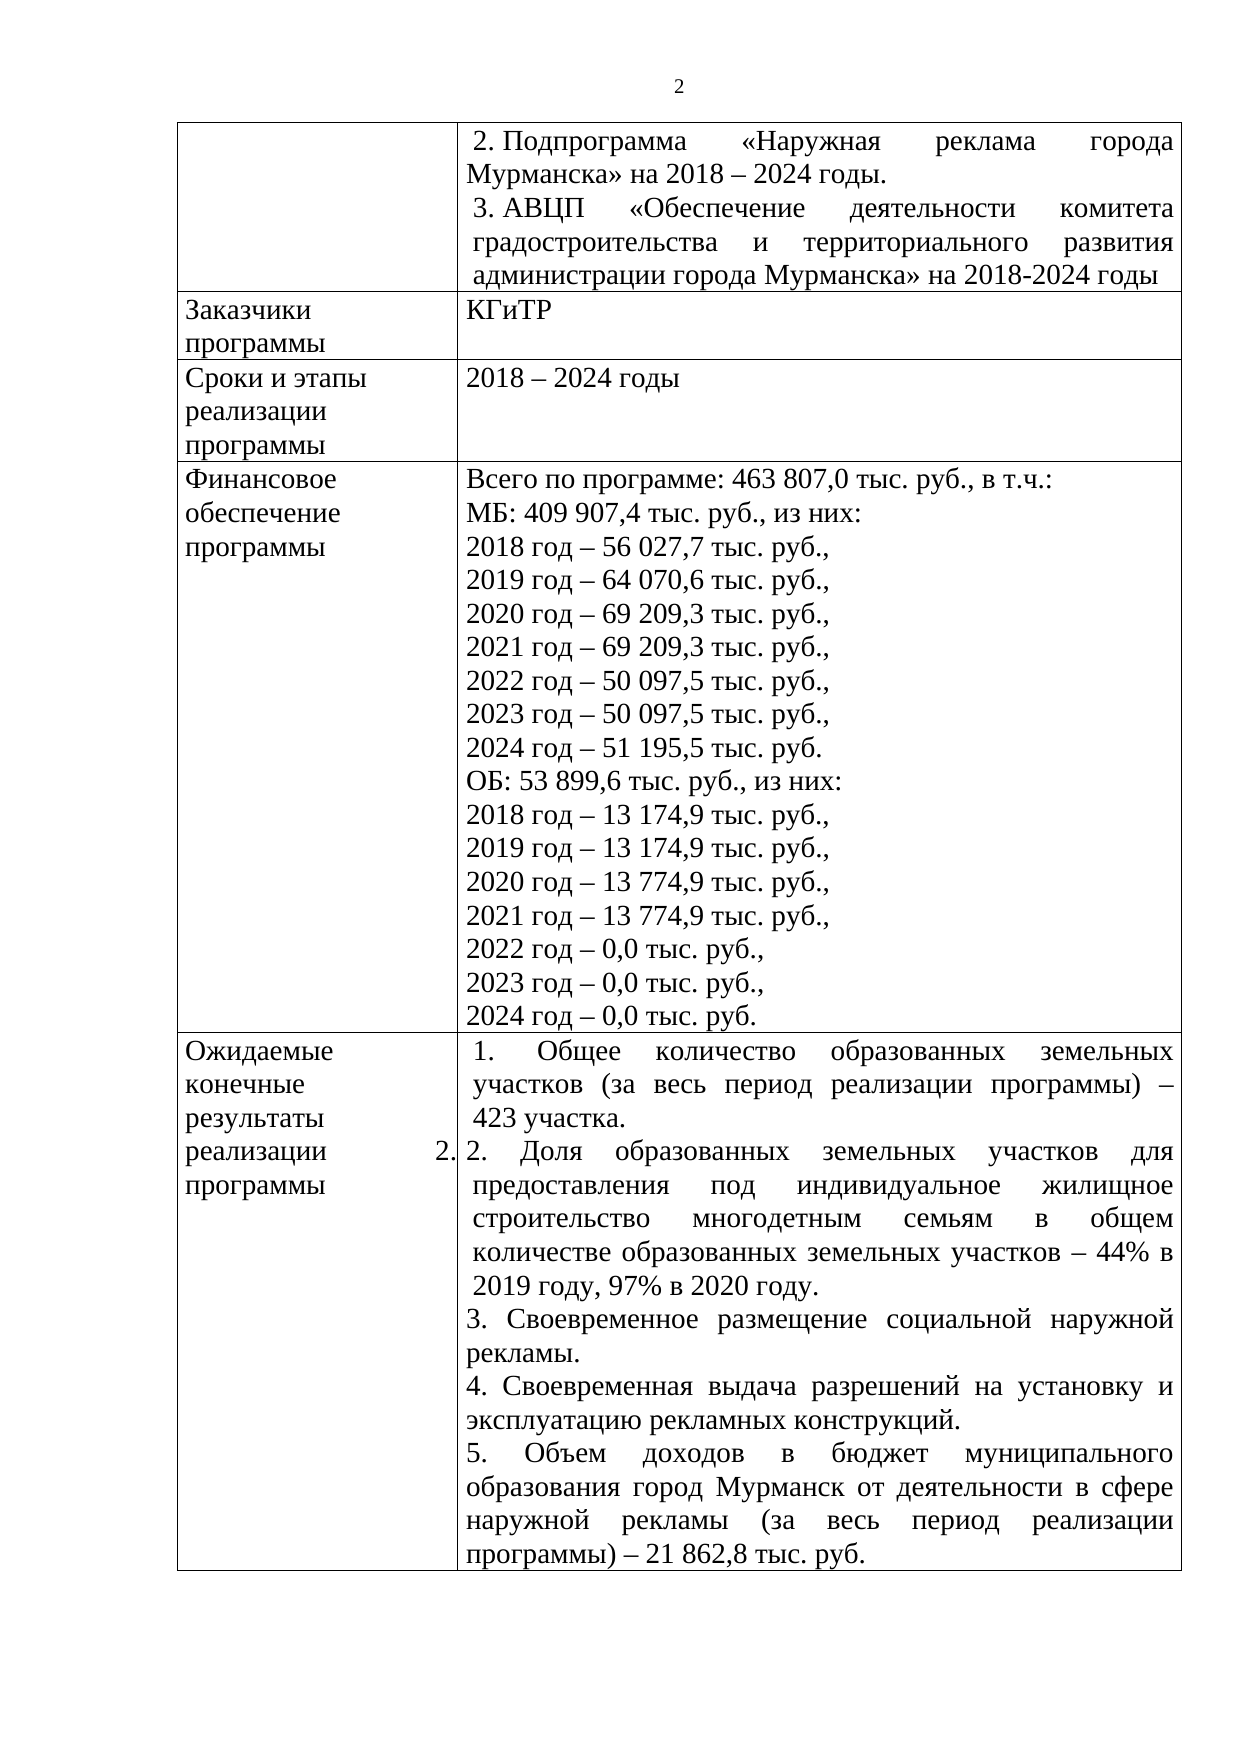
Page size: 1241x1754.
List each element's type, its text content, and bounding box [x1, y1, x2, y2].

table_cell Заказчики программы [178, 292, 457, 359]
table_cell 2018 – 2024 годы [458, 360, 1181, 461]
table_cell Общее количество образованных земельных участков (за весь период реализации программы) – 423 участка. 2. Доля образованных земельных участков для предоставления под индивидуальное жилищное строительство многодетным семьям в общем количестве образованных земельных участков – 44% в 2019 году, 97% в 2020 году. 3. Своевременное размещение социальной наружной рекламы. 4. Своевременная выдача разрешений на установку и эксплуатацию рекламных конструкций. 5. Объем доходов в бюджет муниципального образования город Мурманск от деятельности в сфере наружной рекламы (за весь период реализации программы) – 21 862,8 тыс. руб. [458, 1033, 1181, 1569]
table_cell КГиТР [458, 292, 1181, 359]
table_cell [178, 123, 457, 291]
table_cell Всего по программе: 463 807,0 тыс. руб., в т.ч.: МБ: 409 907,4 тыс. руб., из них: 2018 год – 56 027,7 тыс. руб., 2019 год – 64 070,6 тыс. руб., 2020 год – 69 209,3 тыс. руб., 2021 год – 69 209,3 тыс. руб., 2022 год – 50 097,5 тыс. руб., 2023 год – 50 097,5 тыс. руб., 2024 год – 51 195,5 тыс. руб. ОБ: 53 899,6 тыс. руб., из них: 2018 год – 13 174,9 тыс. руб., 2019 год – 13 174,9 тыс. руб., 2020 год – 13 774,9 тыс. руб., 2021 год – 13 774,9 тыс. руб., 2022 год – 0,0 тыс. руб., 2023 год – 0,0 тыс. руб., 2024 год – 0,0 тыс. руб. [458, 462, 1181, 1032]
table_cell Ожидаемые конечные результаты реализации программы [178, 1033, 457, 1569]
table_cell Финансовое обеспечение программы [178, 462, 457, 1032]
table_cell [458, 123, 1181, 291]
table_cell Сроки и этапы реализации программы [178, 360, 457, 461]
